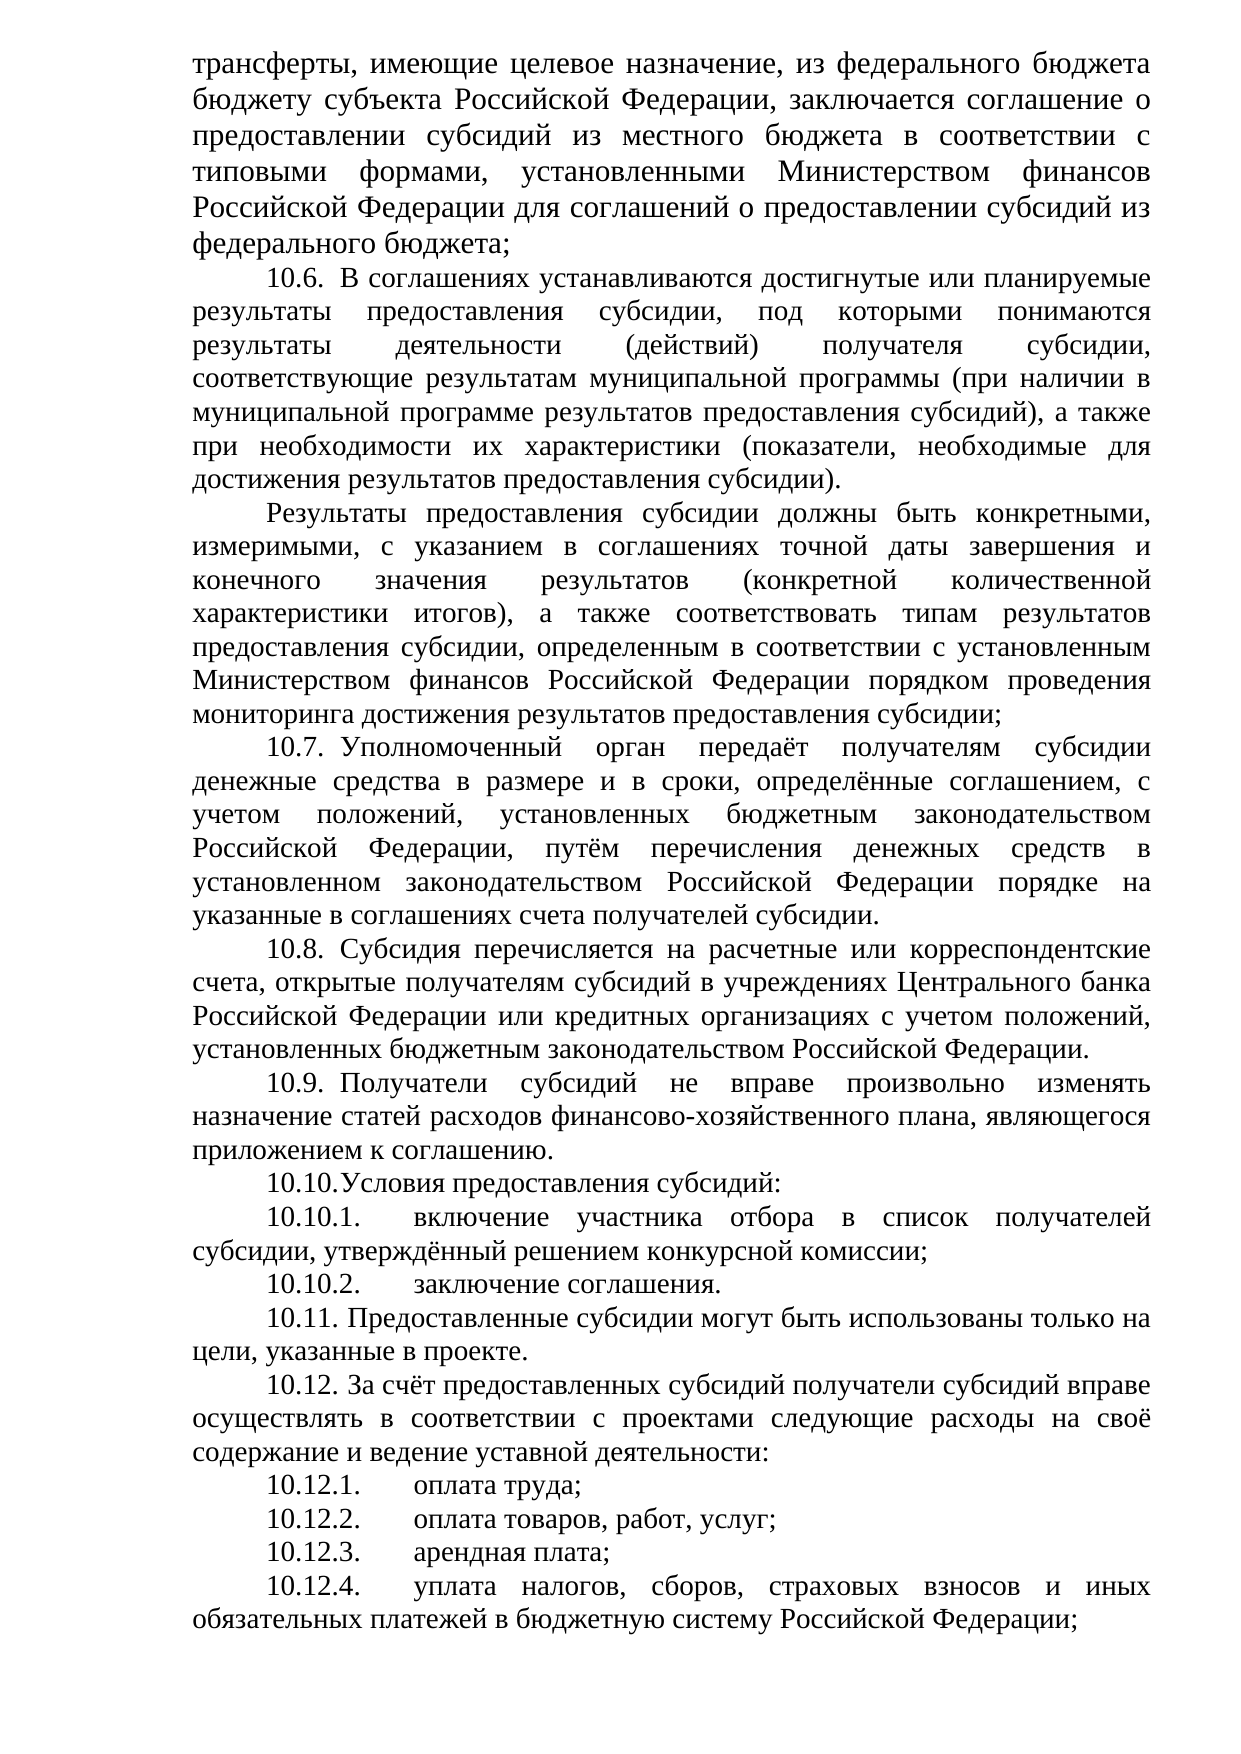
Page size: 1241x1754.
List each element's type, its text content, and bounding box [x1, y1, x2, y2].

list арендная плата; [192, 1534, 1152, 1568]
list Субсидия перечисляется на расчетные или корреспондентские счета, открытые получателям субсидий в учреждениях Центрального банка Российской Федерации или кредитных организациях с учетом положений, установленных бюджетным законодательством Российской Федерации. [192, 931, 1152, 1065]
list оплата товаров, работ, услуг; [192, 1501, 1152, 1534]
list уплата налогов, сборов, страховых взносов и иных обязательных платежей в бюджетную систему Российской Федерации; [192, 1568, 1152, 1635]
list заключение соглашения. [192, 1266, 1152, 1300]
list Уполномоченный орган передаёт получателям субсидии денежные средства в размере и в сроки, определённые соглашением, с учетом положений, установленных бюджетным законодательством Российской Федерации, путём перечисления денежных средств в установленном законодательством Российской Федерации порядке на указанные в соглашениях счета получателей субсидии. [192, 729, 1152, 931]
list За счёт предоставленных субсидий получатели субсидий вправе осуществлять в соответствии с проектами следующие расходы на своё содержание и ведение уставной деятельности: [192, 1367, 1152, 1467]
list Условия предоставления субсидий: [192, 1166, 1152, 1199]
list включение участника отбора в список получателей субсидии, утверждённый решением конкурсной комиссии; [192, 1199, 1152, 1266]
list В соглашениях устанавливаются достигнутые или планируемые результаты предоставления субсидии, под которыми понимаются результаты деятельности (действий) получателя субсидии, соответствующие результатам муниципальной программы (при наличии в муниципальной программе результатов предоставления субсидий), а также при необходимости их характеристики (показатели, необходимые для достижения результатов предоставления субсидии). [192, 260, 1152, 495]
list Предоставленные субсидии могут быть использованы только на цели, указанные в проекте. [192, 1300, 1152, 1367]
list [192, 44, 1152, 260]
list Получатели субсидий не вправе произвольно изменять назначение статей расходов финансово-хозяйственного плана, являющегося приложением к соглашению. [192, 1065, 1152, 1166]
list Результаты предоставления субсидии должны быть конкретными, измеримыми, с указанием в соглашениях точной даты завершения и конечного значения результатов (конкретной количественной характеристики итогов), а также соответствовать типам результатов предоставления субсидии, определенным в соответствии с установленным Министерством финансов Российской Федерации порядком проведения мониторинга достижения результатов предоставления субсидии; [192, 495, 1152, 729]
list оплата труда; [266, 1467, 1152, 1501]
